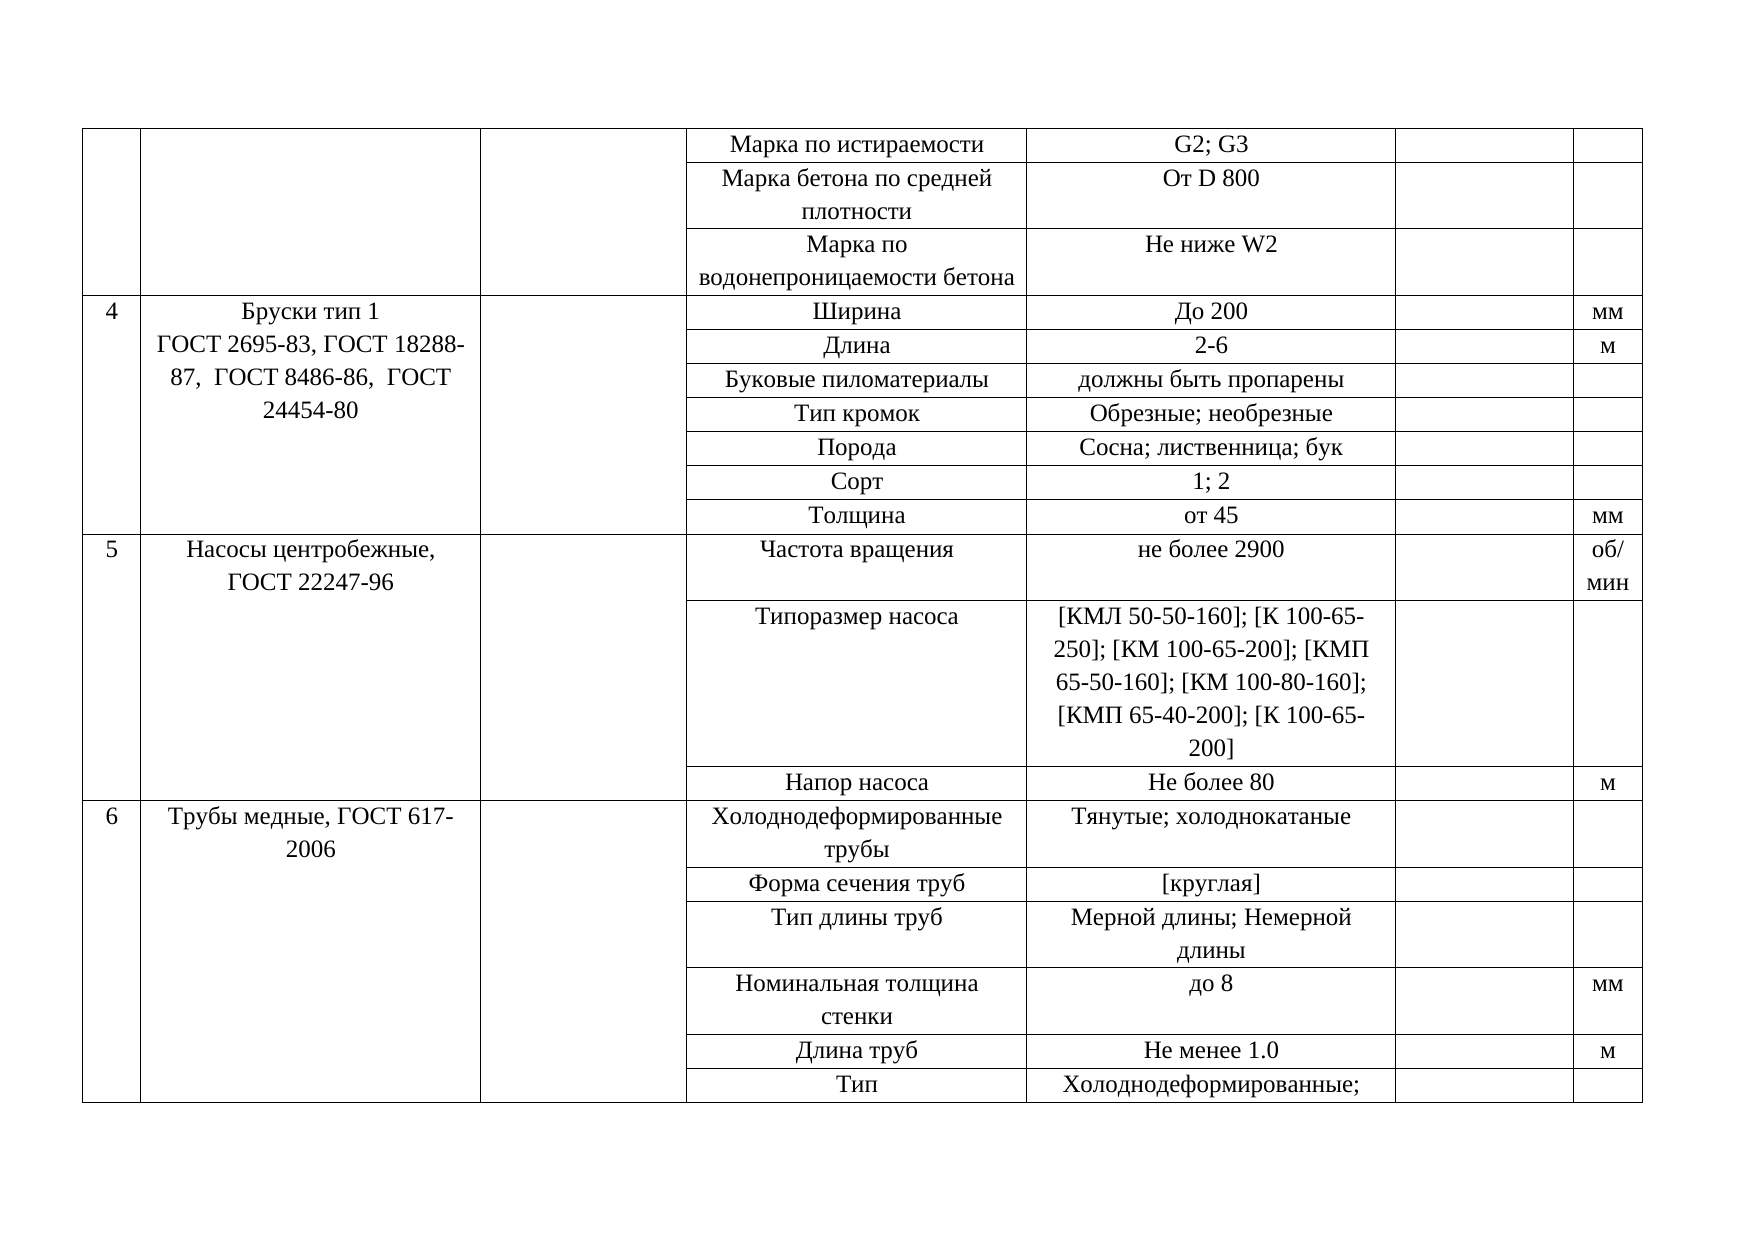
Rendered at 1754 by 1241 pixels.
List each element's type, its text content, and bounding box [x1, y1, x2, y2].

table_cell [1396, 1069, 1573, 1102]
table_cell [1574, 163, 1642, 228]
table_cell 5 [83, 535, 140, 800]
table_cell [1396, 398, 1573, 431]
table_cell [1396, 1035, 1573, 1068]
table_cell Сорт [687, 466, 1026, 499]
table_cell Ширина [687, 296, 1026, 329]
table_cell м [1574, 330, 1642, 363]
table_cell Тип длины труб [687, 902, 1026, 967]
table_cell До 200 [1027, 296, 1395, 329]
table_cell [1574, 398, 1642, 431]
table_cell [1574, 466, 1642, 499]
table_cell G2; G3 [1027, 129, 1395, 162]
table_cell [1574, 601, 1642, 766]
table_cell Обрезные; необрезные [1027, 398, 1395, 431]
table_cell должны быть пропарены [1027, 364, 1395, 397]
table_cell Не менее 1.0 [1027, 1035, 1395, 1068]
table_cell 4 [83, 296, 140, 533]
table_cell Насосы центробежные, ГОСТ 22247-96 [141, 535, 480, 800]
table_cell Толщина [687, 500, 1026, 533]
table_cell [481, 801, 686, 1102]
table_cell мм [1574, 500, 1642, 533]
table_cell мм [1574, 968, 1642, 1034]
table_cell Типоразмер насоса [687, 601, 1026, 766]
table_cell м [1574, 1035, 1642, 1068]
table_cell Марка по истираемости [687, 129, 1026, 162]
table_cell [481, 535, 686, 800]
table_cell 6 [83, 801, 140, 1102]
table_cell [1396, 968, 1573, 1034]
table_cell [1574, 868, 1642, 901]
table_cell 1; 2 [1027, 466, 1395, 499]
table_cell Порода [687, 432, 1026, 465]
table_cell м [1574, 767, 1642, 800]
table_cell [1574, 902, 1642, 967]
table_cell от 45 [1027, 500, 1395, 533]
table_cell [1027, 1069, 1395, 1102]
table_cell Сосна; лиственница; бук [1027, 432, 1395, 465]
table_cell [1396, 330, 1573, 363]
table_cell [КМЛ 50-50-160]; [К 100-65-250]; [КМ 100-65-200]; [КМП 65-50-160]; [КМ 100-80-160]; [КМП 65-40-200]; [К 100-65-200] [1027, 601, 1395, 766]
table_cell 2-6 [1027, 330, 1395, 363]
table_cell Напор насоса [687, 767, 1026, 800]
table_cell Тянутые; холоднокатаные [1027, 801, 1395, 867]
table_cell [1396, 902, 1573, 967]
table_cell [1574, 432, 1642, 465]
table_cell [1574, 229, 1642, 295]
table_cell Буковые пиломатериалы [687, 364, 1026, 397]
table_cell до 8 [1027, 968, 1395, 1034]
table_cell Мерной длины; Немерной длины [1027, 902, 1395, 967]
table_cell об/мин [1574, 535, 1642, 600]
table_cell Тип [687, 1069, 1026, 1102]
table_cell [1396, 601, 1573, 766]
table_cell [1574, 129, 1642, 162]
table_cell Не более 80 [1027, 767, 1395, 800]
table_cell Марка бетона по средней плотности [687, 163, 1026, 228]
table_cell Трубы медные, ГОСТ 617-2006 [141, 801, 480, 1102]
table_cell [1396, 500, 1573, 533]
table_cell [1574, 364, 1642, 397]
table_cell Форма сечения труб [687, 868, 1026, 901]
table_cell [1574, 1069, 1642, 1102]
table_cell Номинальная толщина стенки [687, 968, 1026, 1034]
table_cell мм [1574, 296, 1642, 329]
table_cell Тип кромок [687, 398, 1026, 431]
table_cell [1574, 801, 1642, 867]
table_cell [1396, 432, 1573, 465]
table_cell [1396, 364, 1573, 397]
table_cell Холоднодеформированные трубы [687, 801, 1026, 867]
table_cell [1396, 163, 1573, 228]
table_cell Не ниже W2 [1027, 229, 1395, 295]
table_cell [круглая] [1027, 868, 1395, 901]
table_cell [1396, 801, 1573, 867]
table_cell [481, 296, 686, 533]
table_cell Длина [687, 330, 1026, 363]
table_cell [1396, 767, 1573, 800]
table_cell не более 2900 [1027, 535, 1395, 600]
table_cell Длина труб [687, 1035, 1026, 1068]
table_cell Бруски тип 1 ГОСТ 2695-83, ГОСТ 18288-87, ГОСТ 8486-86, ГОСТ 24454-80 [141, 296, 480, 533]
table_cell Марка по водонепроницаемости бетона [687, 229, 1026, 295]
table_cell Частота вращения [687, 535, 1026, 600]
table_cell [1396, 129, 1573, 162]
table_cell [1396, 535, 1573, 600]
table_cell От D 800 [1027, 163, 1395, 228]
table_cell [1396, 466, 1573, 499]
table_cell [1396, 229, 1573, 295]
table_cell [1396, 296, 1573, 329]
table_cell [1396, 868, 1573, 901]
